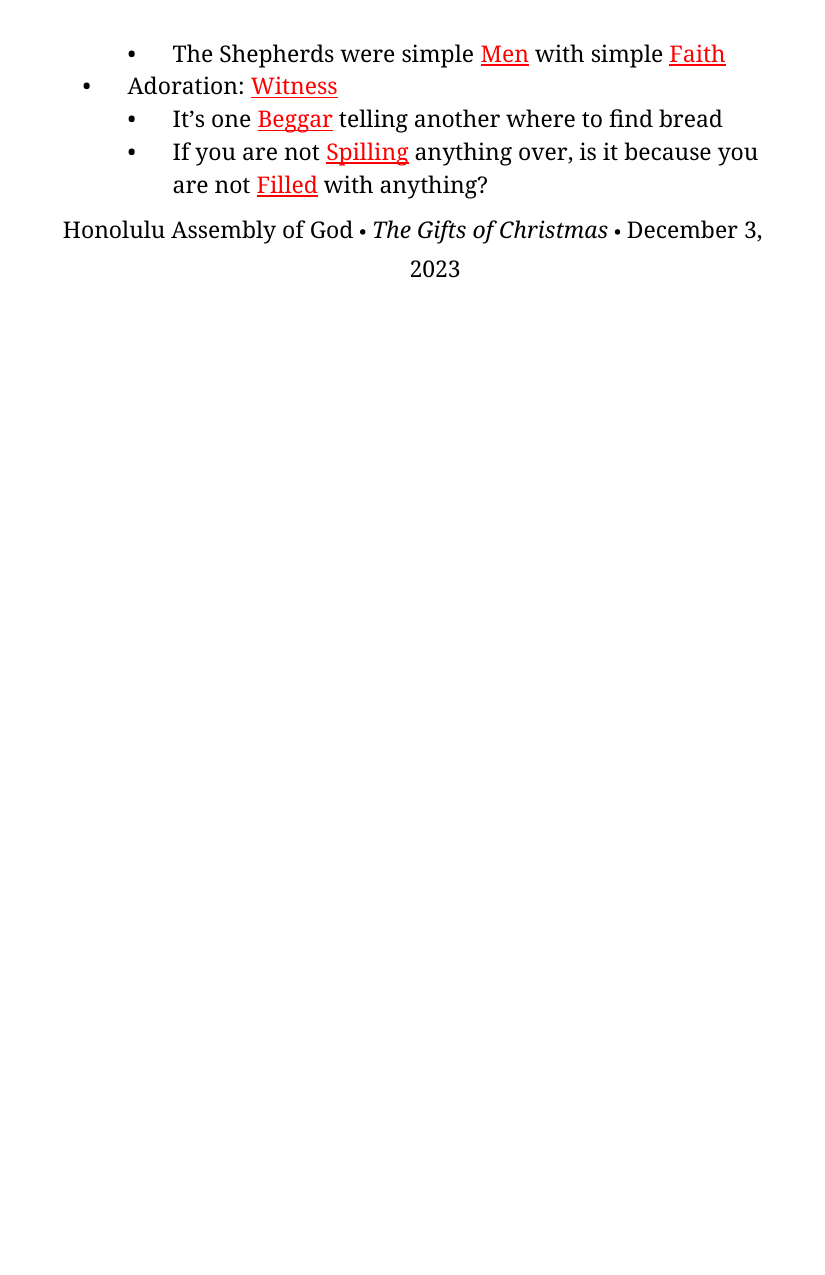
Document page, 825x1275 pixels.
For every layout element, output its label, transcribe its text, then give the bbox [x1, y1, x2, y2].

list If you are not Spilling anything over, is it because you are not Filled with anything? [127, 136, 787, 200]
text Honolulu Assembly of God The Gifts of Christmas December 3, 2023 [37, 214, 787, 284]
list It’s one Beggar telling another where to find bread [127, 103, 787, 134]
list The Shepherds were simple Men with simple Faith [127, 37, 787, 69]
list Adoration: Witness [82, 70, 787, 102]
